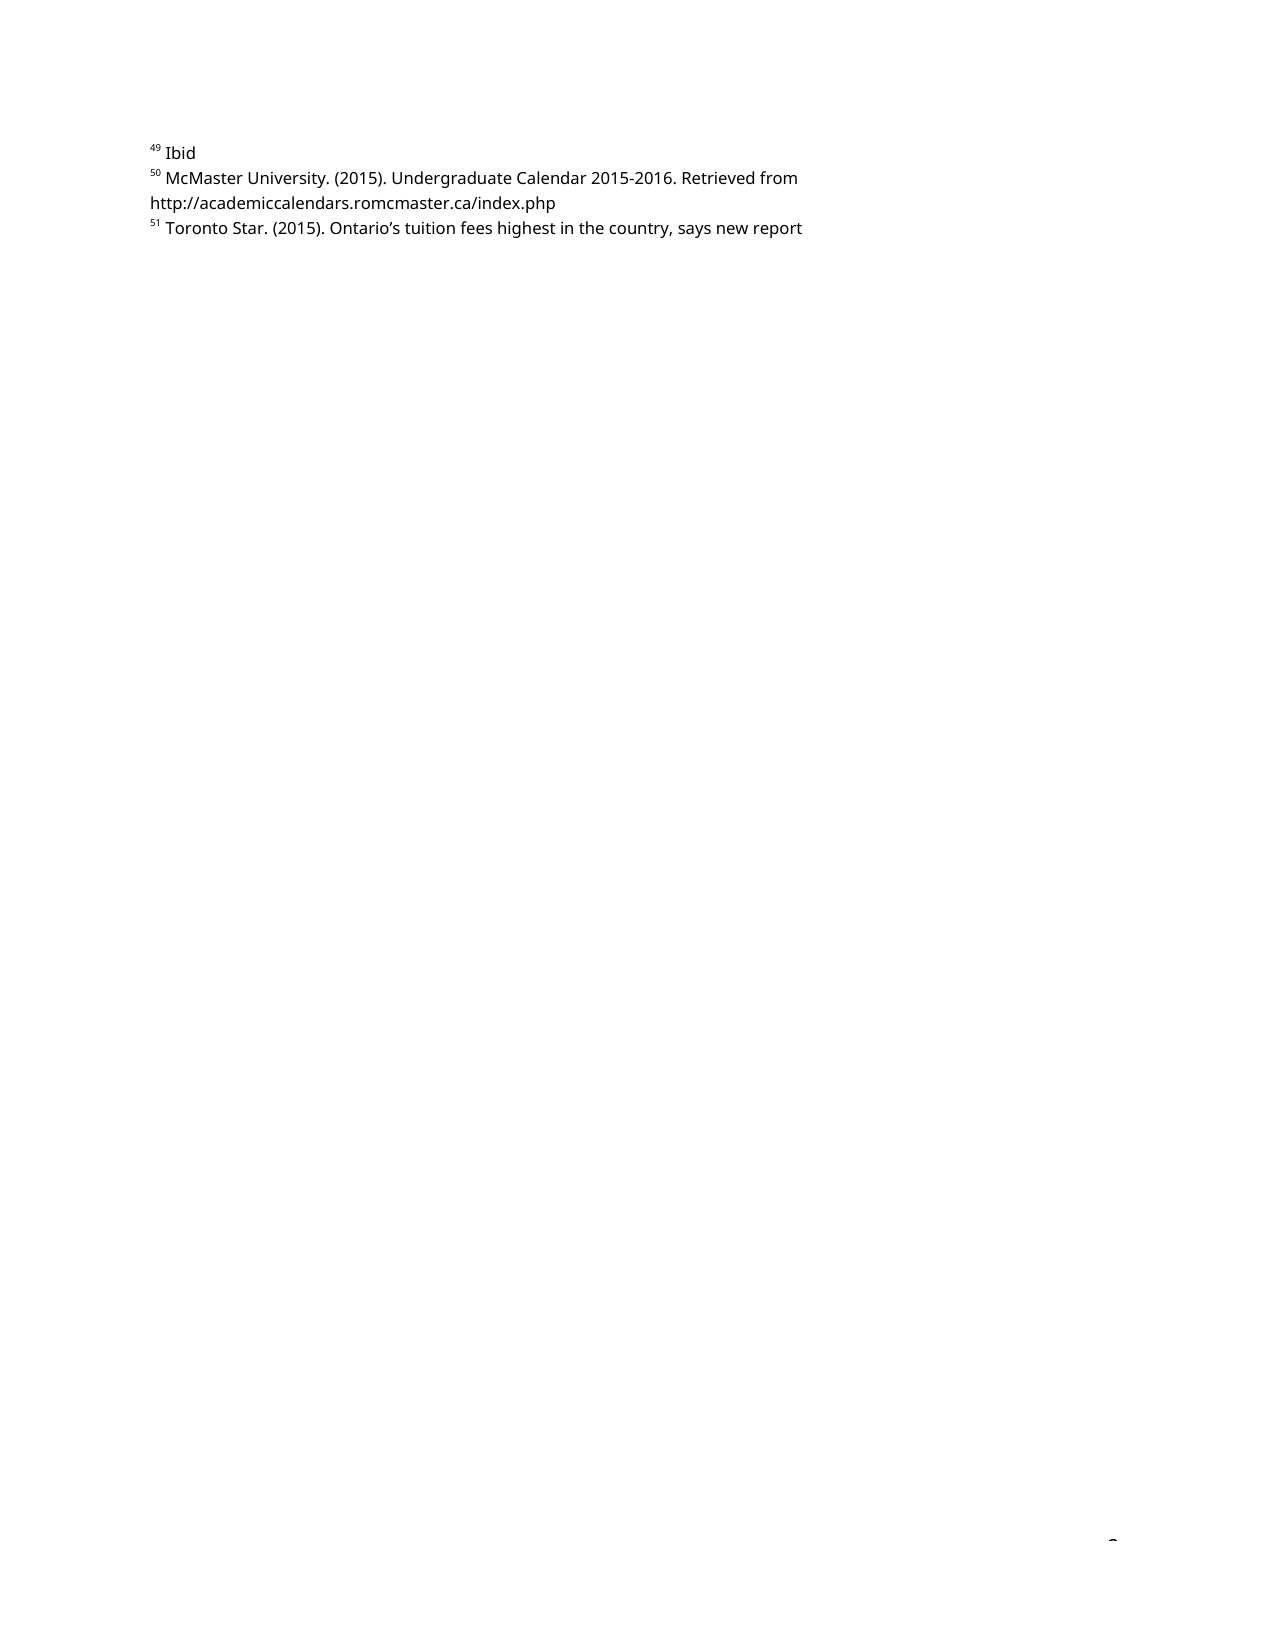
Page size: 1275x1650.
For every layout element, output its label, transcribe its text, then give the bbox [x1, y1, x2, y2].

text 49 Ibid [150, 142, 1173, 164]
text 51 Toronto Star. (2015). Ontario’s tuition fees highest in the country, says new report [150, 217, 1173, 239]
text 50 McMaster University. (2015). Undergraduate Calendar 2015-2016. Retrieved from http://academiccalendars.romcmaster.ca/index.php [150, 167, 836, 214]
